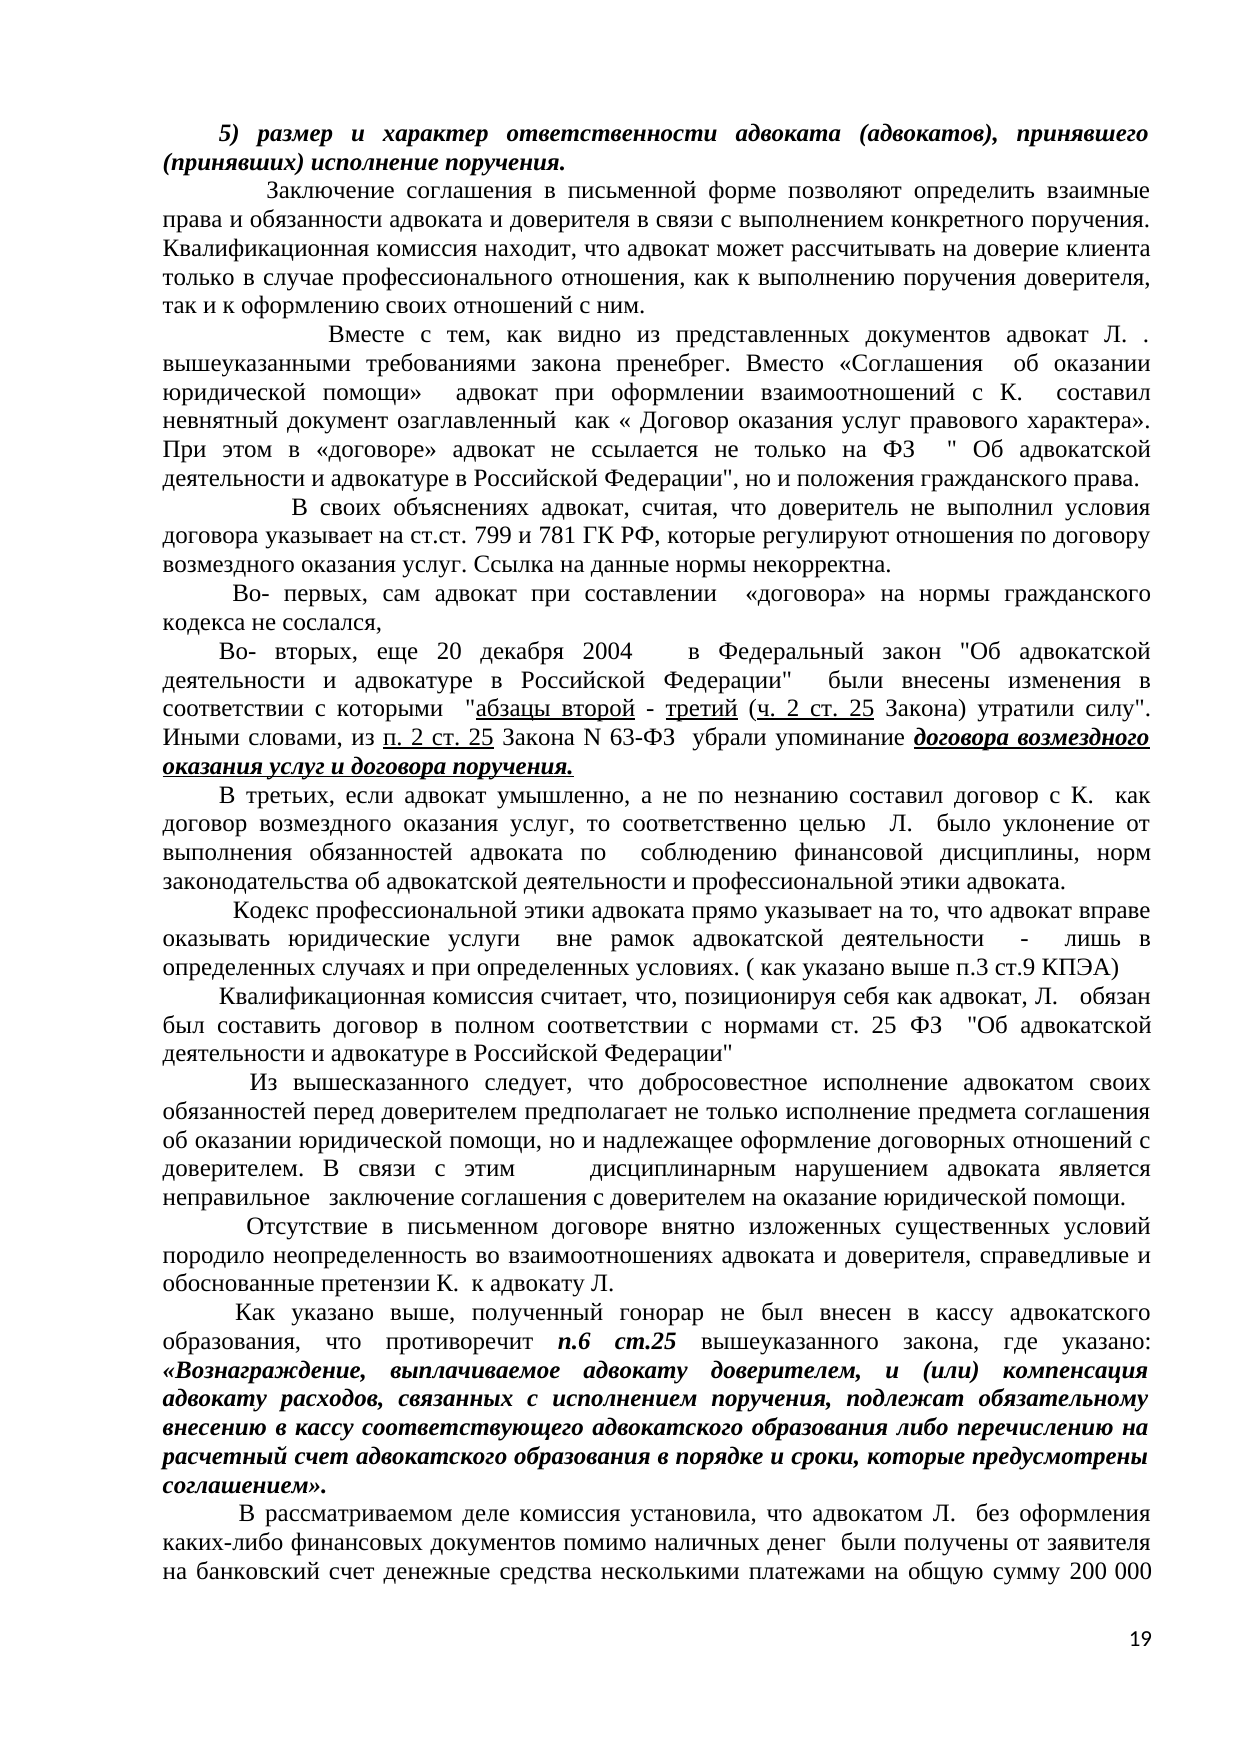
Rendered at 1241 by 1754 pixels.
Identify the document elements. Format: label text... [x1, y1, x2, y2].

text Заключение соглашения в письменной форме позволяют определить взаимные права и обязанности адвоката и доверителя в связи с выполнением конкретного поручения. Квалификационная комиссия находит, что адвокат может рассчитывать на доверие клиента только в случае профессионального отношения, как к выполнению поручения доверителя, так и к оформлению своих отношений с ним. [162, 176, 1152, 319]
text Кодекс профессиональной этики адвоката прямо указывает на то, что адвокат вправе оказывать юридические услуги вне рамок адвокатской деятельности - лишь в определенных случаях и при определенных условиях. ( как указано выше п.3 ст.9 КПЭА) [162, 895, 1152, 981]
text В третьих, если адвокат умышленно, а не по незнанию составил договор с К. как договор возмездного оказания услуг, то соответственно целью Л. было уклонение от выполнения обязанностей адвоката по соблюдению финансовой дисциплины, норм законодательства об адвокатской деятельности и профессиональной этики адвоката. [162, 780, 1152, 895]
text Вместе с тем, как видно из представленных документов адвокат Л. . вышеуказанными требованиями закона пренебрег. Вместо «Соглашения об оказании юридической помощи» адвокат при оформлении взаимоотношений с К. составил невнятный документ озаглавленный как « Договор оказания услуг правового характера». При этом в «договоре» адвокат не ссылается не только на ФЗ " Об адвокатской деятельности и адвокатуре в Российской Федерации", но и положения гражданского права. [162, 319, 1152, 492]
text Во- первых, сам адвокат при составлении «договора» на нормы гражданского кодекса не сослался, [162, 578, 1152, 636]
text Из вышесказанного следует, что добросовестное исполнение адвокатом своих обязанностей перед доверителем предполагает не только исполнение предмета соглашения об оказании юридической помощи, но и надлежащее оформление договорных отношений с доверителем. В связи с этим дисциплинарным нарушением адвоката является неправильное заключение соглашения с доверителем на оказание юридической помощи. [162, 1067, 1152, 1211]
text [162, 1498, 1152, 1585]
text Во- вторых, еще 20 декабря 2004 в Федеральный закон "Об адвокатской деятельности и адвокатуре в Российской Федерации" были внесены изменения в соответствии с которыми "абзацы второй - третий (ч. 2 ст. 25 Закона) утратили силу". Иными словами, из п. 2 ст. 25 Закона N 63-ФЗ убрали упоминание договора возмездного оказания услуг и договора поручения. [162, 636, 1152, 780]
text 5) размер и характер ответственности адвоката (адвокатов), принявшего (принявших) исполнение поручения. [162, 118, 1152, 176]
text Квалификационная комиссия считает, что, позиционируя себя как адвокат, Л. обязан был составить договор в полном соответствии с нормами ст. 25 ФЗ "Об адвокатской деятельности и адвокатуре в Российской Федерации" [162, 981, 1152, 1067]
text Отсутствие в письменном договоре внятно изложенных существенных условий породило неопределенность во взаимоотношениях адвоката и доверителя, справедливые и обоснованные претензии К. к адвокату Л. [162, 1211, 1152, 1297]
text В своих объяснениях адвокат, считая, что доверитель не выполнил условия договора указывает на ст.ст. 799 и 781 ГК РФ, которые регулируют отношения по договору возмездного оказания услуг. Ссылка на данные нормы некорректна. [162, 492, 1152, 578]
text Как указано выше, полученный гонорар не был внесен в кассу адвокатского образования, что противоречит п.6 ст.25 вышеуказанного закона, где указано: «Вознаграждение, выплачиваемое адвокату доверителем, и (или) компенсация адвокату расходов, связанных с исполнением поручения, подлежат обязательному внесению в кассу соответствующего адвокатского образования либо перечислению на расчетный счет адвокатского образования в порядке и сроки, которые предусмотрены соглашением». [162, 1297, 1152, 1498]
